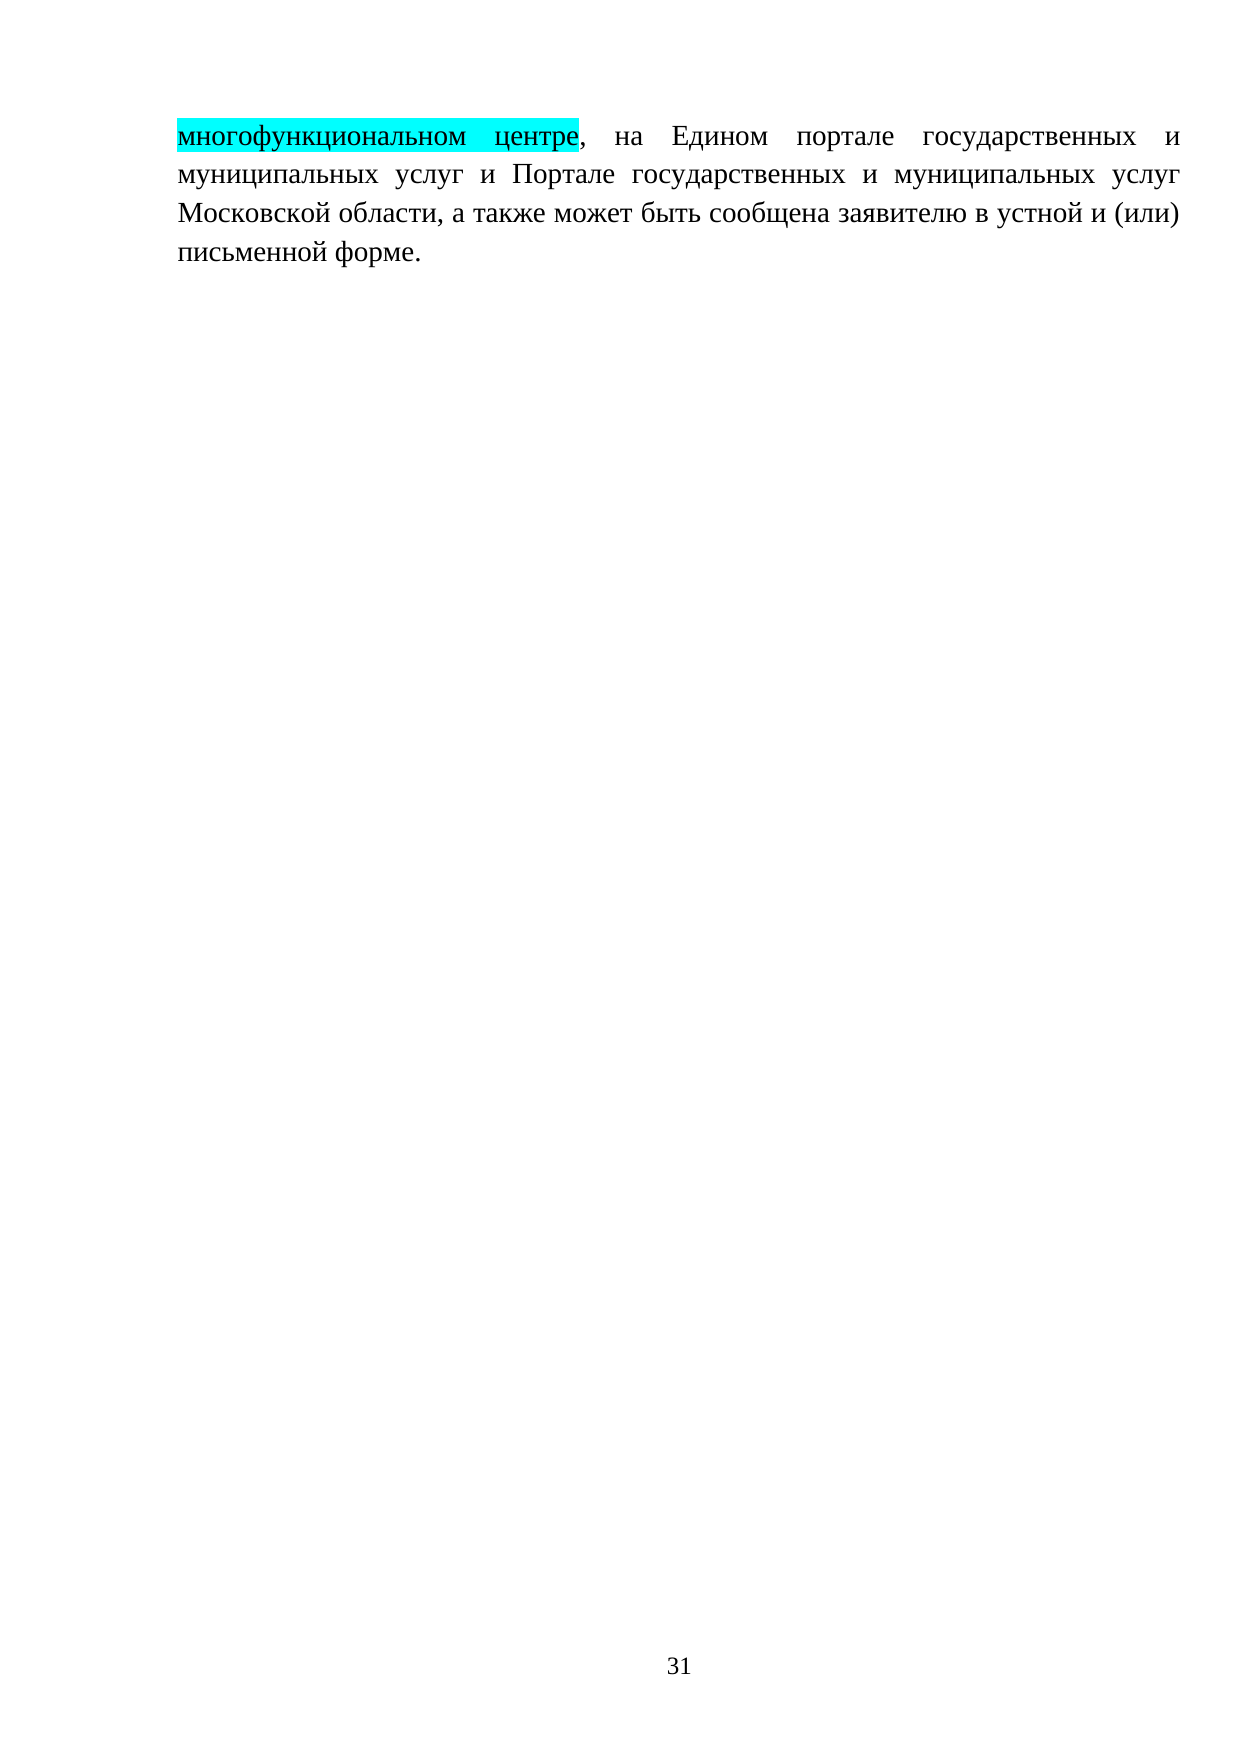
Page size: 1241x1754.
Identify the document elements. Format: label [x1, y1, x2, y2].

text [177, 118, 1181, 267]
